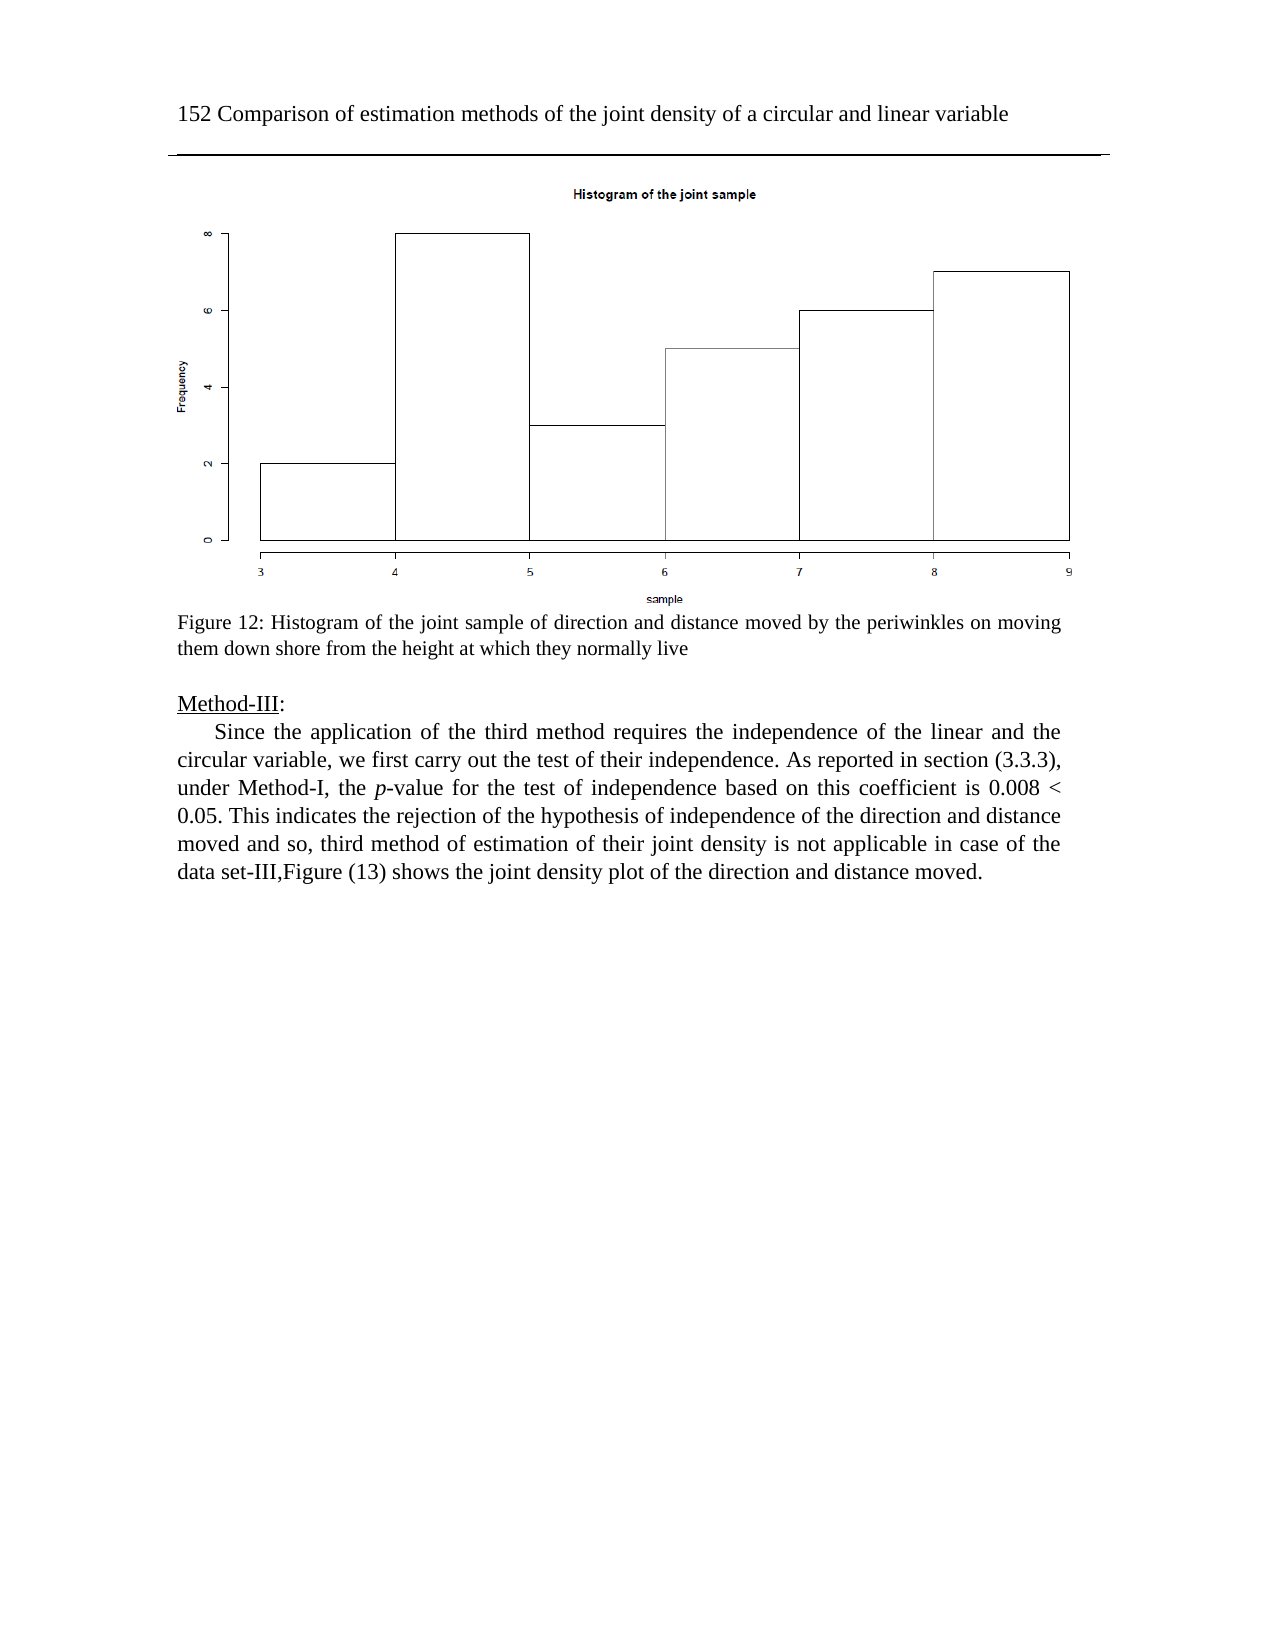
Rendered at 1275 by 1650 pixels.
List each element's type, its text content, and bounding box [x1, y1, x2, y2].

text Figure 12: Histogram of the joint sample of direction and distance moved by the periwinkles on moving them down shore from the height at which they normally live [177, 610, 1063, 660]
text Method-III: [177, 689, 1063, 716]
text Since the application of the third method requires the independence of the linear and the circular variable, we first carry out the test of their independence. As reported in section (3.3.3), under Method-I, the p-value for the test of independence based on this coefficient is 0.008 < 0.05. This indicates the rejection of the hypothesis of independence of the direction and distance moved and so, third method of estimation of their joint density is not applicable in case of the data set-III,Figure (13) shows the joint density plot of the direction and distance moved. [177, 718, 1063, 885]
